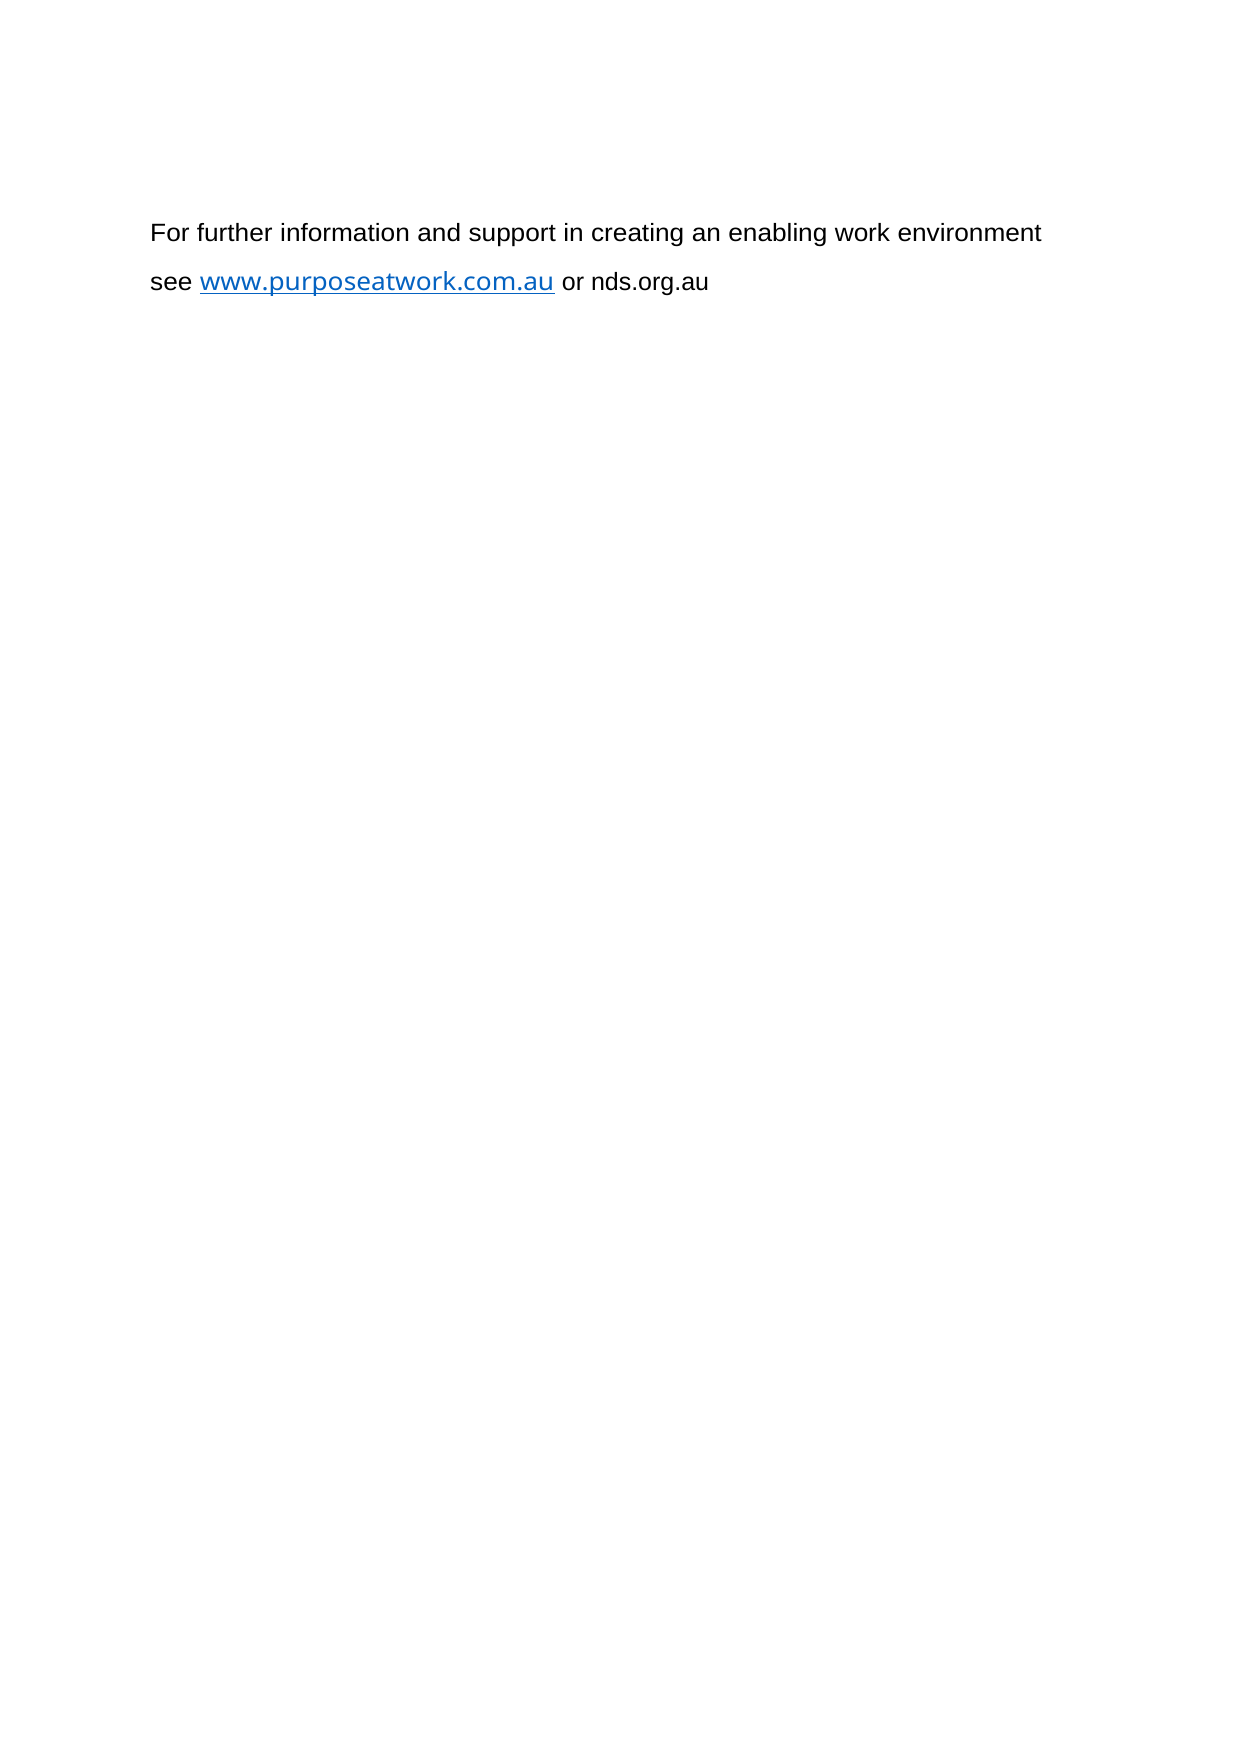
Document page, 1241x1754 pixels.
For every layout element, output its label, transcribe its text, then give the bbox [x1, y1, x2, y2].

text For further information and support in creating an enabling work environment see www.purposeatwork.com.au or nds.org.au [150, 218, 1090, 298]
